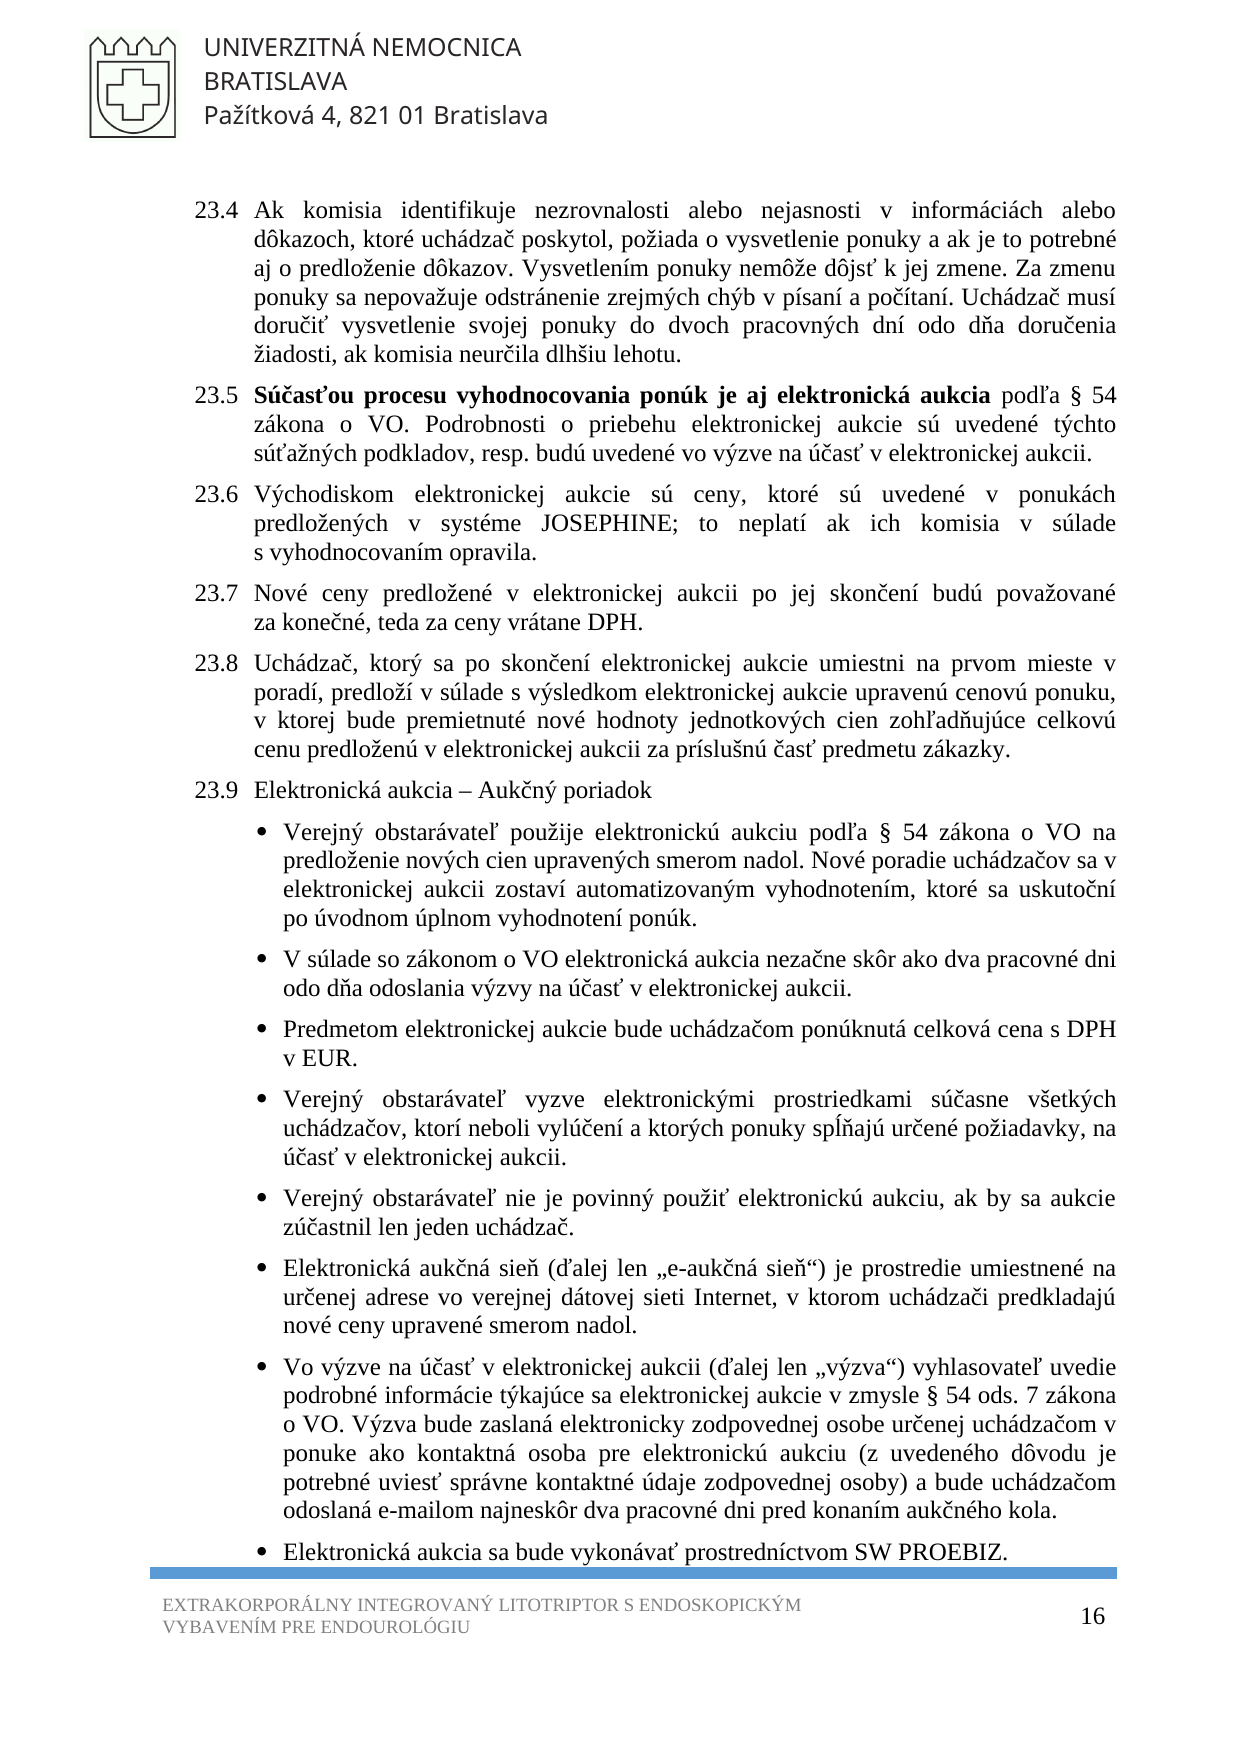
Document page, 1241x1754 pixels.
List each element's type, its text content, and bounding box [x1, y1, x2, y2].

list V súlade so zákonom o VO elektronická aukcia nezačne skôr ako dva pracovné dni odo dňa odoslania výzvy na účasť v elektronickej aukcii. [257, 944, 1117, 1002]
list Vo výzve na účasť v elektronickej aukcii (ďalej len „výzva“) vyhlasovateľ uvedie podrobné informácie týkajúce sa elektronickej aukcie v zmysle § 54 ods. 7 zákona o VO. Výzva bude zaslaná elektronicky zodpovednej osobe určenej uchádzačom v ponuke ako kontaktná osoba pre elektronickú aukciu (z uvedeného dôvodu je potrebné uviesť správne kontaktné údaje zodpovednej osoby) a bude uchádzačom odoslaná e-mailom najneskôr dva pracovné dni pred konaním aukčného kola. [257, 1352, 1117, 1524]
list Elektronická aukčná sieň (ďalej len „e-aukčná sieň“) je prostredie umiestnené na určenej adrese vo verejnej dátovej sieti Internet, v ktorom uchádzači predkladajú nové ceny upravené smerom nadol. [257, 1253, 1117, 1339]
list Uchádzač, ktorý sa po skončení elektronickej aukcie umiestni na prvom mieste v poradí, predloží v súlade s výsledkom elektronickej aukcie upravenú cenovú ponuku, v ktorej bude premietnuté nové hodnoty jednotkových cien zohľadňujúce celkovú cenu predloženú v elektronickej aukcii za príslušnú časť predmetu zákazky. [194, 648, 1117, 763]
picture [83, 29, 181, 142]
list Predmetom elektronickej aukcie bude uchádzačom ponúknutá celková cena s DPH v EUR. [257, 1014, 1117, 1072]
list Elektronická aukcia – Aukčný poriadok [194, 776, 1117, 804]
list Verejný obstarávateľ vyzve elektronickými prostriedkami súčasne všetkých uchádzačov, ktorí neboli vylúčení a ktorých ponuky spĺňajú určené požiadavky, na účasť v elektronickej aukcii. [257, 1084, 1117, 1171]
list Východiskom elektronickej aukcie sú ceny, ktoré sú uvedené v ponukách predložených v systéme JOSEPHINE; to neplatí ak ich komisia v súlade s vyhodnocovaním opravila. [194, 479, 1117, 566]
list Ak komisia identifikuje nezrovnalosti alebo nejasnosti v informáciách alebo dôkazoch, ktoré uchádzač poskytol, požiada o vysvetlenie ponuky a ak je to potrebné aj o predloženie dôkazov. Vysvetlením ponuky nemôže dôjsť k jej zmene. Za zmenu ponuky sa nepovažuje odstránenie zrejmých chýb v písaní a počítaní. Uchádzač musí doručiť vysvetlenie svojej ponuky do dvoch pracovných dní odo dňa doručenia žiadosti, ak komisia neurčila dlhšiu lehotu. [194, 196, 1117, 368]
list Verejný obstarávateľ použije elektronickú aukciu podľa § 54 zákona o VO na predloženie nových cien upravených smerom nadol. Nové poradie uchádzačov sa v elektronickej aukcii zostaví automatizovaným vyhodnotením, ktoré sa uskutoční po úvodnom úplnom vyhodnotení ponúk. [257, 817, 1117, 932]
list Nové ceny predložené v elektronickej aukcii po jej skončení budú považované za konečné, teda za ceny vrátane DPH. [194, 578, 1117, 636]
list Súčasťou procesu vyhodnocovania ponúk je aj elektronická aukcia podľa § 54 zákona o VO. Podrobnosti o priebehu elektronickej aukcie sú uvedené týchto súťažných podkladov, resp. budú uvedené vo výzve na účasť v elektronickej aukcii. [194, 381, 1117, 467]
list Elektronická aukcia sa bude vykonávať prostredníctvom SW PROEBIZ. [257, 1537, 1117, 1566]
list Verejný obstarávateľ nie je povinný použiť elektronickú aukciu, ak by sa aukcie zúčastnil len jeden uchádzač. [257, 1183, 1117, 1241]
